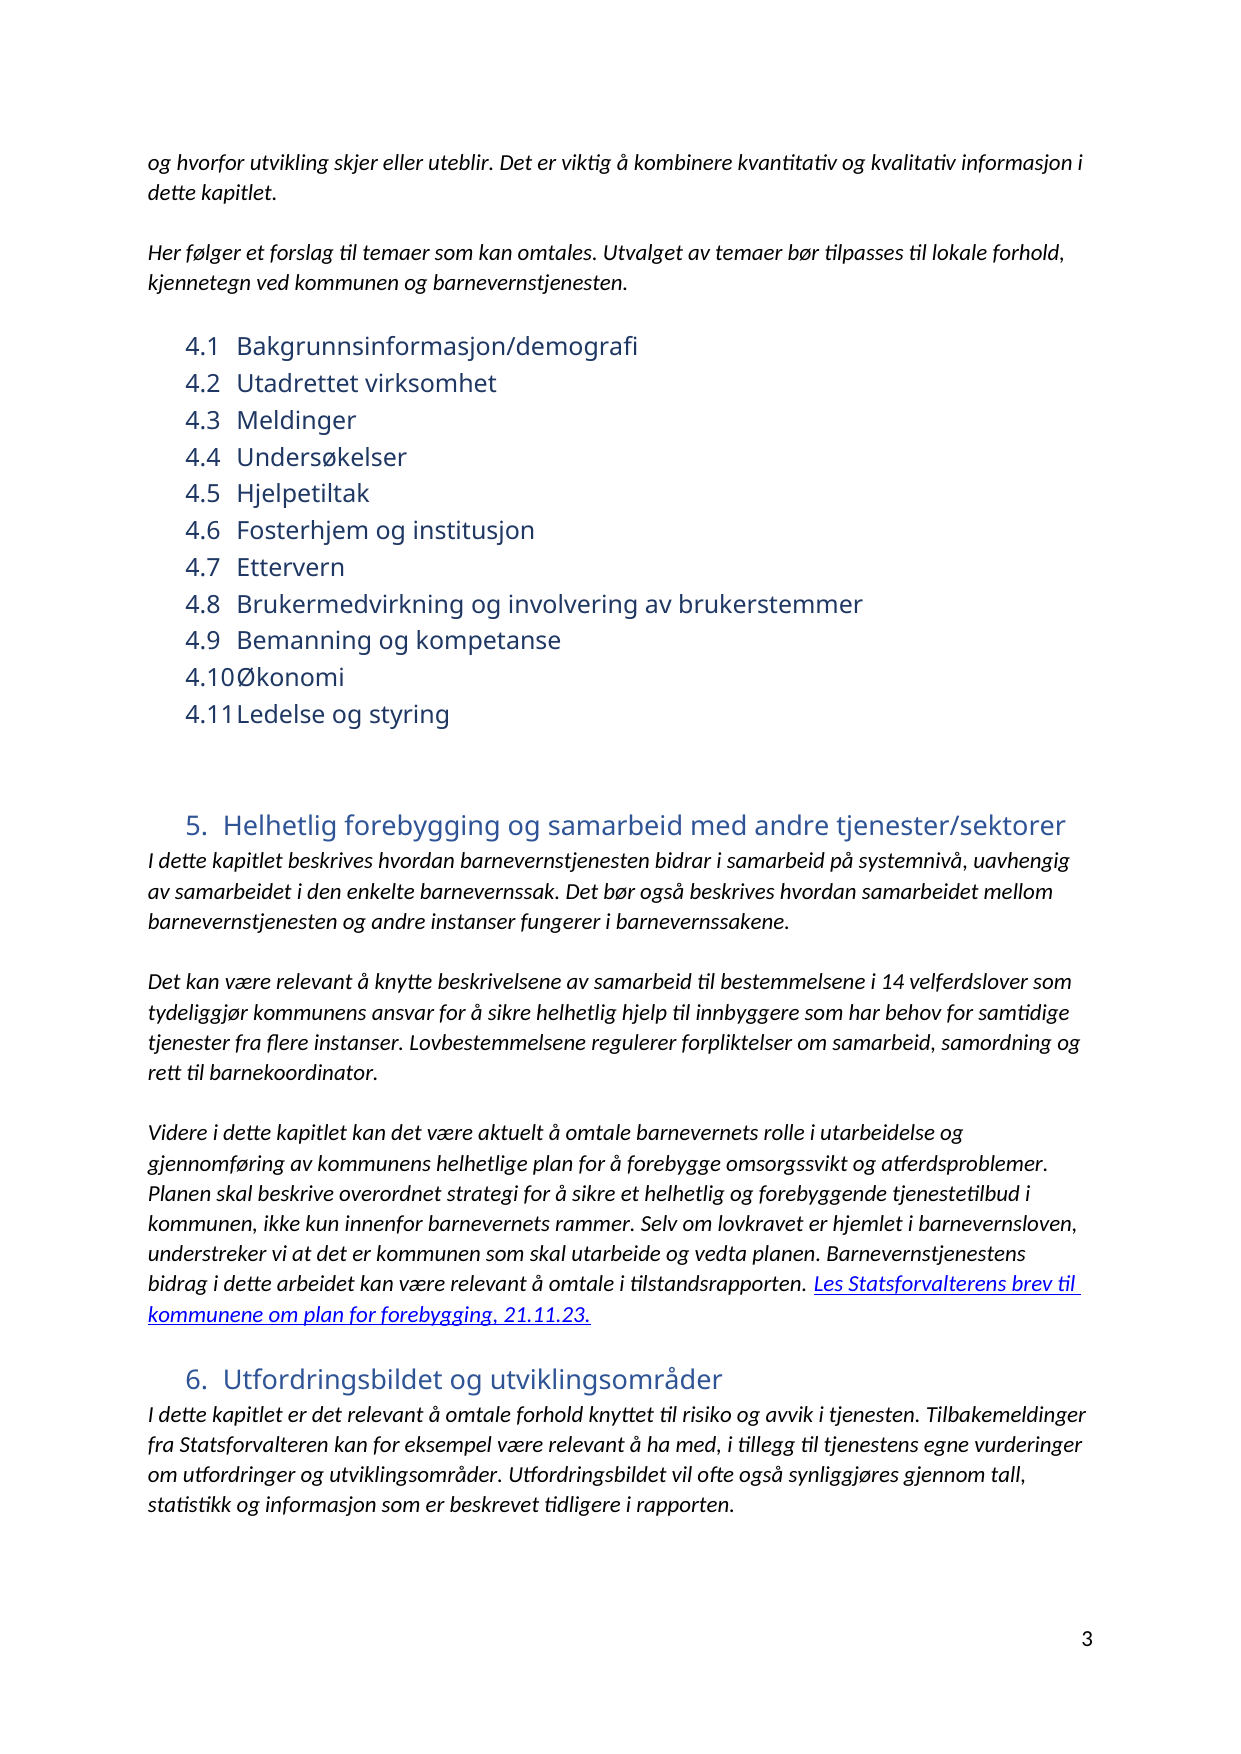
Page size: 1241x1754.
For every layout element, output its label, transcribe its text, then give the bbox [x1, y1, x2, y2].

subtitle Utfordringsbildet og utviklingsområder [185, 1360, 1093, 1397]
subtitle Økonomi [185, 660, 1093, 694]
subtitle Ledelse og styring [185, 697, 1093, 731]
text I dette kapitlet er det relevant å omtale forhold knyttet til risiko og avvik i tjenesten. Tilbakemeldinger fra Statsforvalteren kan for eksempel være relevant å ha med, i tillegg til tjenestens egne vurderinger om utfordringer og utviklingsområder. Utfordringsbildet vil ofte også synliggjøres gjennom tall, statistikk og informasjon som er beskrevet tidligere i rapporten. [148, 1400, 1093, 1519]
subtitle Fosterhjem og institusjon [185, 513, 1093, 547]
subtitle Hjelpetiltak [185, 476, 1093, 510]
subtitle Bakgrunnsinformasjon/demografi [185, 329, 1093, 363]
subtitle Utadrettet virksomhet [185, 366, 1093, 400]
text Planen skal beskrive overordnet strategi for å sikre et helhetlig og forebyggende tjenestetilbud i kommunen, ikke kun innenfor barnevernets rammer. Selv om lovkravet er hjemlet i barnevernsloven, understreker vi at det er kommunen som skal utarbeide og vedta planen. Barnevernstjenestens bidrag i dette arbeidet kan være relevant å omtale i tilstandsrapporten. Les Statsforvalterens brev til kommunene om plan for forebygging, 21.11.23. [148, 1179, 1093, 1328]
subtitle Meldinger [185, 402, 1093, 436]
text Det kan være relevant å knytte beskrivelsene av samarbeid til bestemmelsene i 14 velferdslover som tydeliggjør kommunens ansvar for å sikre helhetlig hjelp til innbyggere som har behov for samtidige tjenester fra flere instanser. Lovbestemmelsene regulerer forpliktelser om samarbeid, samordning og rett til barnekoordinator. [148, 967, 1093, 1086]
text Her følger et forslag til temaer som kan omtales. Utvalget av temaer bør tilpasses til lokale forhold, kjennetegn ved kommunen og barnevernstjenesten. [148, 238, 1093, 327]
subtitle Ettervern [185, 549, 1093, 583]
subtitle Helhetlig forebygging og samarbeid med andre tjenester/sektorer [185, 807, 1093, 844]
subtitle Undersøkelser [185, 439, 1093, 473]
subtitle Brukermedvirkning og involvering av brukerstemmer [185, 586, 1093, 620]
text I dette kapitlet beskrives hvordan barnevernstjenesten bidrar i samarbeid på systemnivå, uavhengig av samarbeidet i den enkelte barnevernssak. Det bør også beskrives hvordan samarbeidet mellom barnevernstjenesten og andre instanser fungerer i barnevernssakene. [148, 847, 1093, 935]
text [148, 148, 1093, 206]
text Videre i dette kapitlet kan det være aktuelt å omtale barnevernets rolle i utarbeidelse og gjennomføring av kommunens helhetlige plan for å forebygge omsorgssvikt og atferdsproblemer. [148, 1118, 1093, 1177]
subtitle Bemanning og kompetanse [185, 623, 1093, 657]
